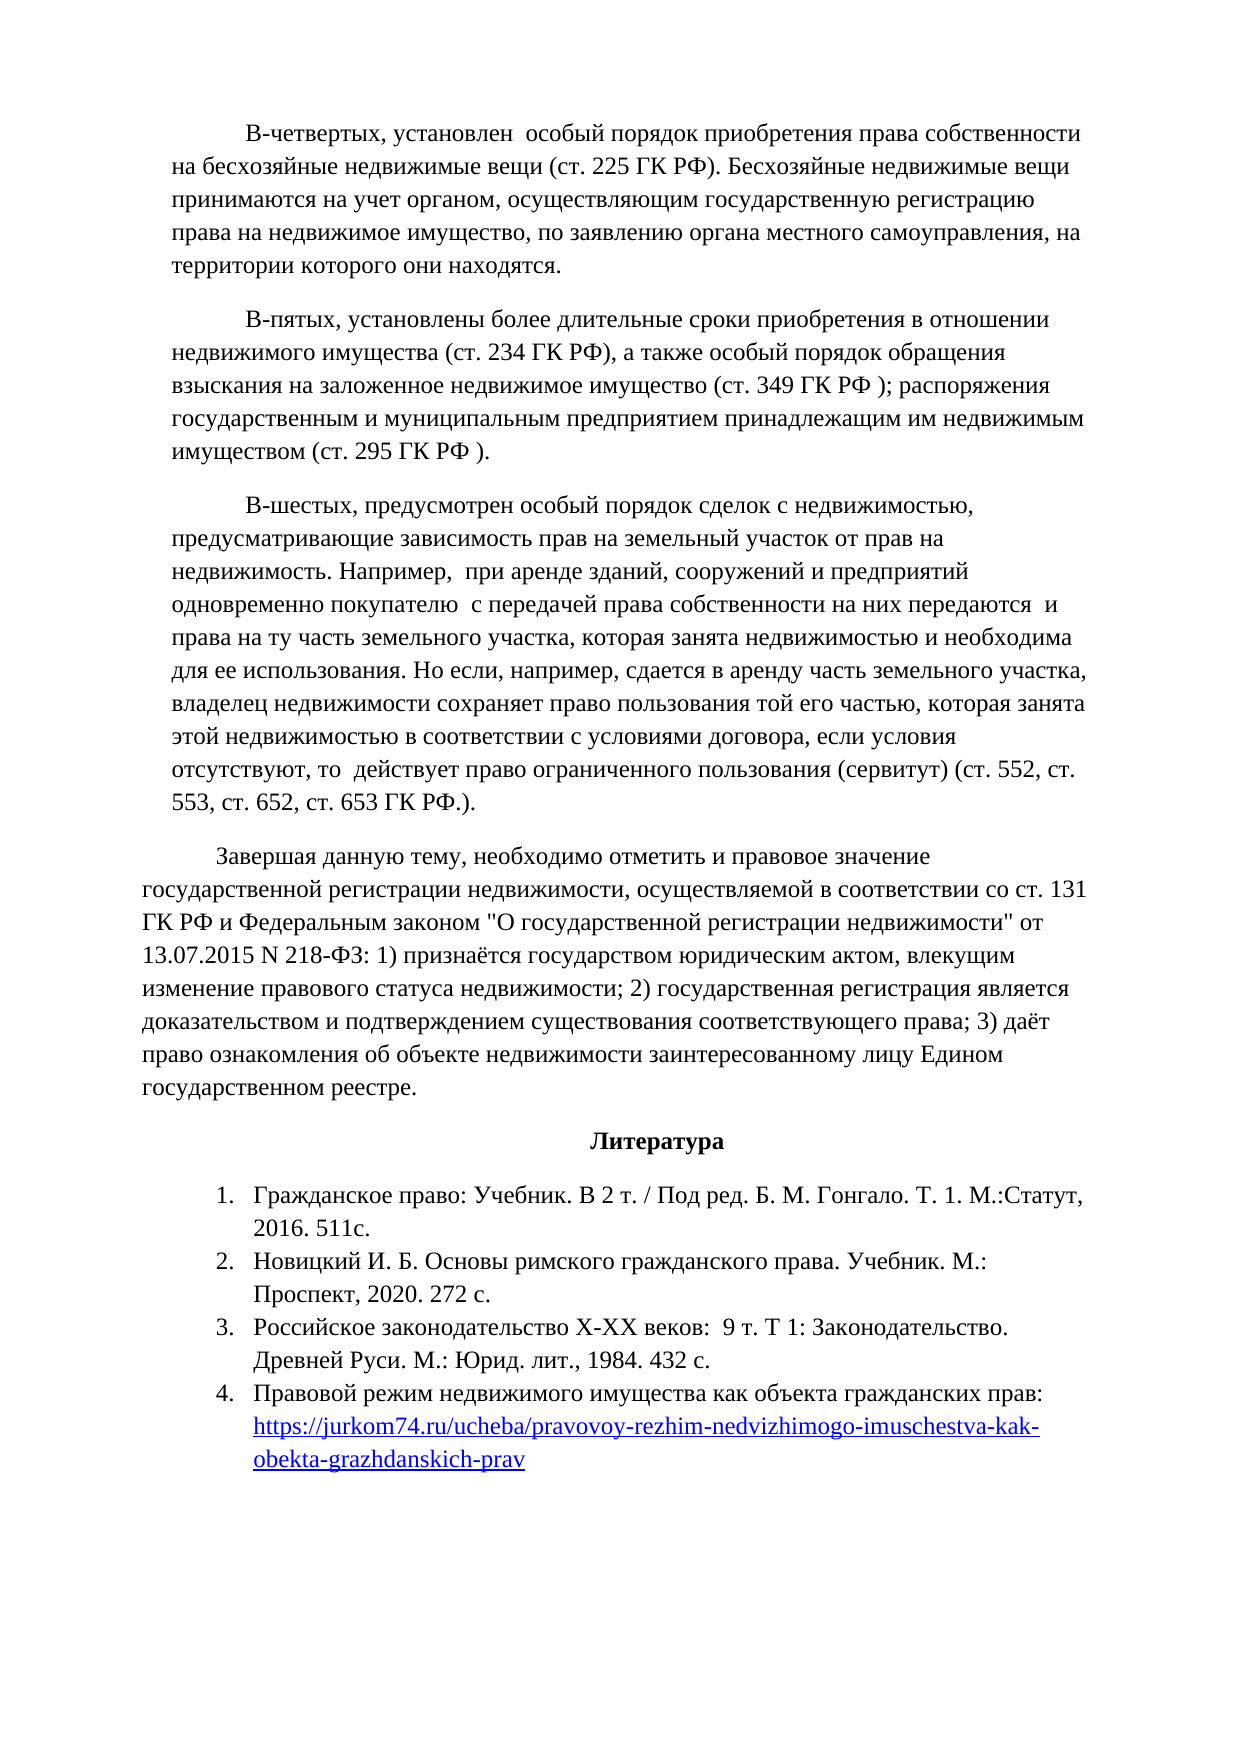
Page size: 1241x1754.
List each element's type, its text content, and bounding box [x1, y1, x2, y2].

list Российское законодательство Х-ХХ веков: 9 т. Т 1: Законодательство. Древней Руси. М.: Юрид. лит., 1984. 432 с. [216, 1312, 1098, 1374]
list Гражданское право: Учебник. В 2 т. / Под ред. Б. М. Гонгало. Т. 1. М.:Статут, 2016. 511с. [216, 1180, 1098, 1242]
text В-шестых, предусмотрен особый порядок сделок с недвижимостью, предусматривающие зависимость прав на земельный участок от прав на недвижимость. Например, при аренде зданий, сооружений и предприятий одновременно покупателю с передачей права собственности на них передаются и права на ту часть земельного участка, которая занята недвижимостью и необходима для ее использования. Но если, например, сдается в аренду часть земельного участка, владелец недвижимости сохраняет право пользования той его частью, которая занята этой недвижимостью в соответствии с условиями договора, если условия отсутствуют, то действует право ограниченного пользования (сервитут) (ст. 552, ст. 553, ст. 652, ст. 653 ГК РФ.). [171, 490, 1098, 816]
list Новицкий И. Б. Основы римского гражданского права. Учебник. М.: Проспект, 2020. 272 с. [216, 1246, 1098, 1308]
text Литература [142, 1126, 1098, 1155]
text Завершая данную тему, необходимо отметить и правовое значение государственной регистрации недвижимости, осуществляемой в соответствии со ст. 131 ГК РФ и Федеральным законом "О государственной регистрации недвижимости" от 13.07.2015 N 218-ФЗ: 1) признаётся государством юридическим актом, влекущим изменение правового статуса недвижимости; 2) государственная регистрация является доказательством и подтверждением существования соответствующего права; 3) даёт право ознакомления об объекте недвижимости заинтересованному лицу Едином государственном реестре. [142, 841, 1098, 1101]
text В-пятых, установлены более длительные сроки приобретения в отношении недвижимого имущества (ст. 234 ГК РФ), а также особый порядок обращения взыскания на заложенное недвижимое имущество (ст. 349 ГК РФ ); распоряжения государственным и муниципальным предприятием принадлежащим им недвижимым имуществом (ст. 295 ГК РФ ). [171, 304, 1098, 465]
list Правовой режим недвижимого имущества как объекта гражданских прав: https://jurkom74.ru/ucheba/pravovoy-rezhim-nedvizhimogo-imuschestva-kak-obekta-grazhdanskich-prav [216, 1378, 1098, 1473]
text В-четвертых, установлен особый порядок приобретения права собственности на бесхозяйные недвижимые вещи (ст. 225 ГК РФ). Бесхозяйные недвижимые вещи принимаются на учет органом, осуществляющим государственную регистрацию права на недвижимое имущество, по заявлению органа местного самоуправления, на территории которого они находятся. [171, 118, 1098, 279]
